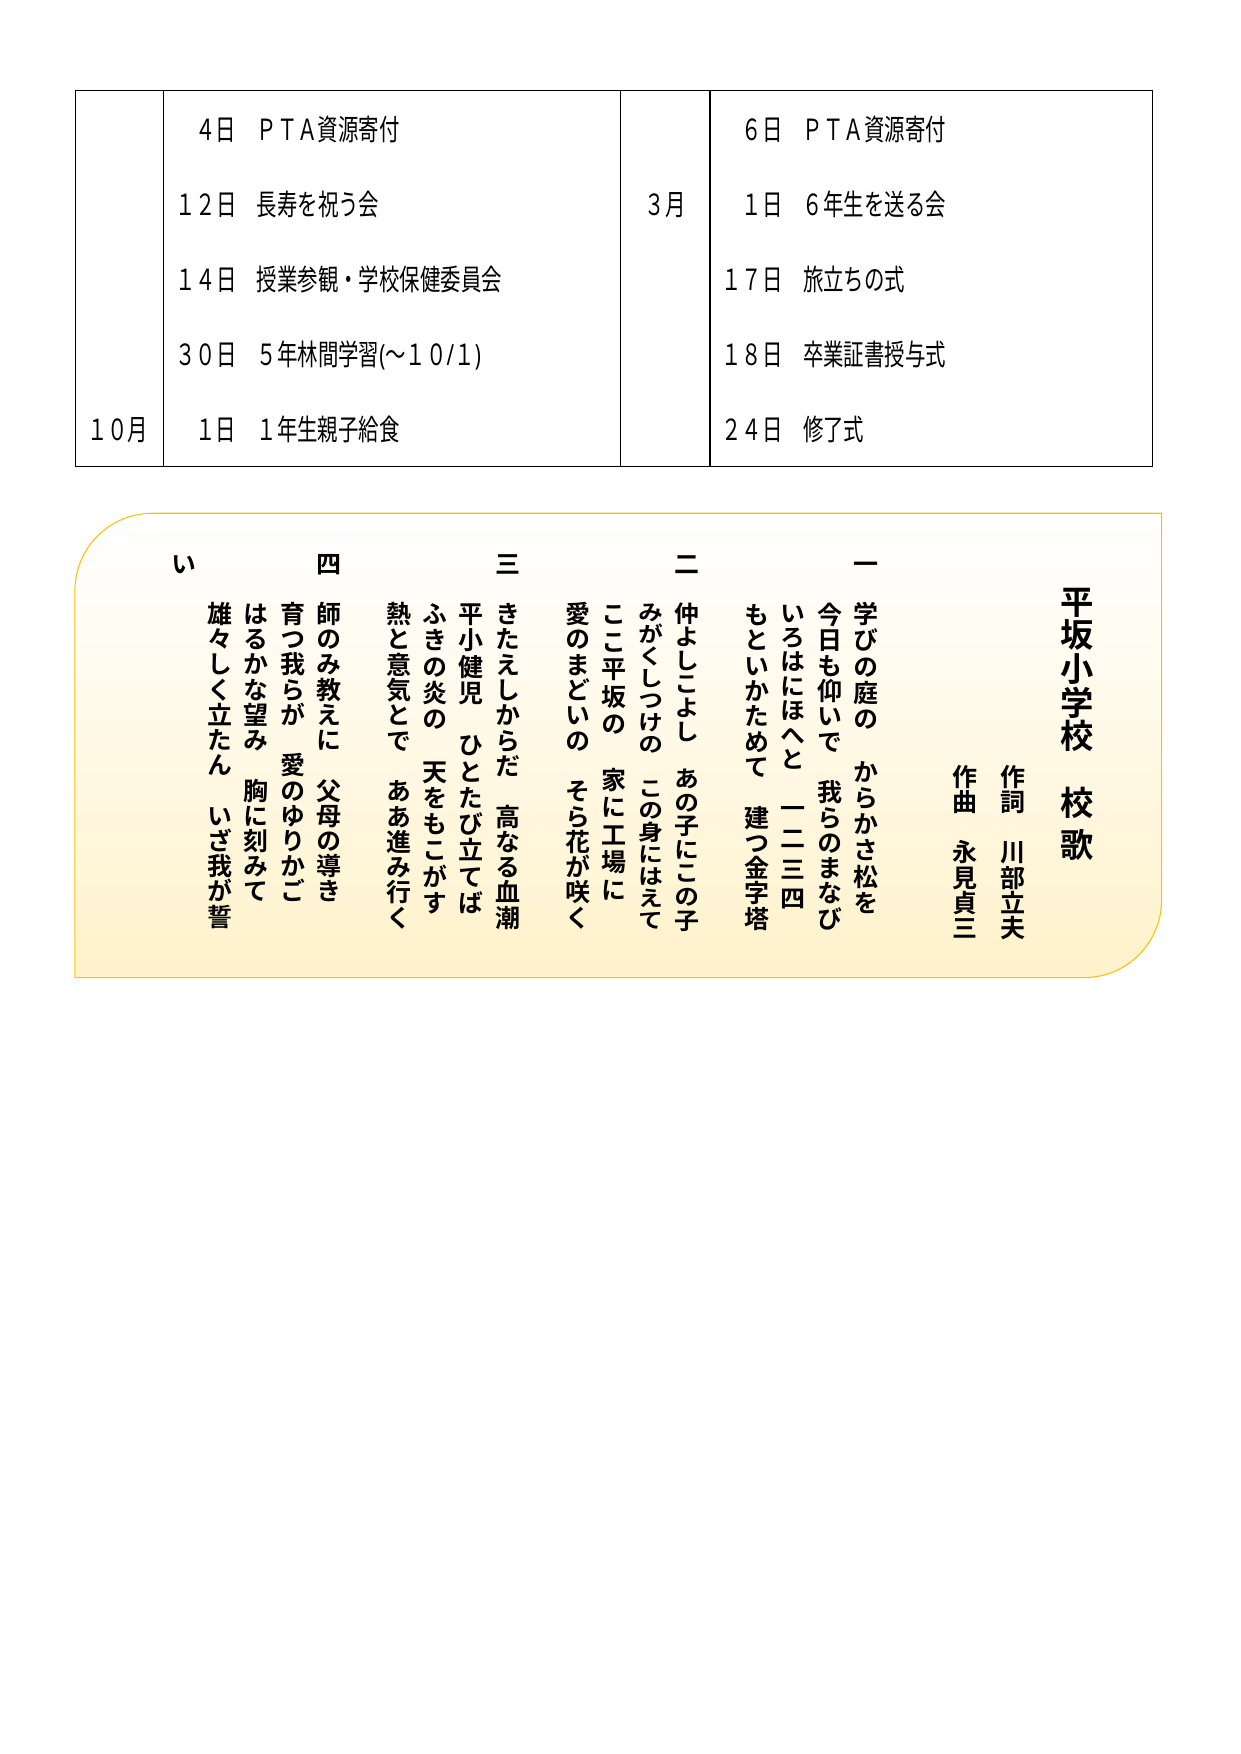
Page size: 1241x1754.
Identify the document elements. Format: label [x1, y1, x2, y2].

table_header [164, 91, 620, 466]
table_header [621, 91, 709, 466]
table_header [711, 91, 1152, 466]
table_header [76, 91, 163, 466]
